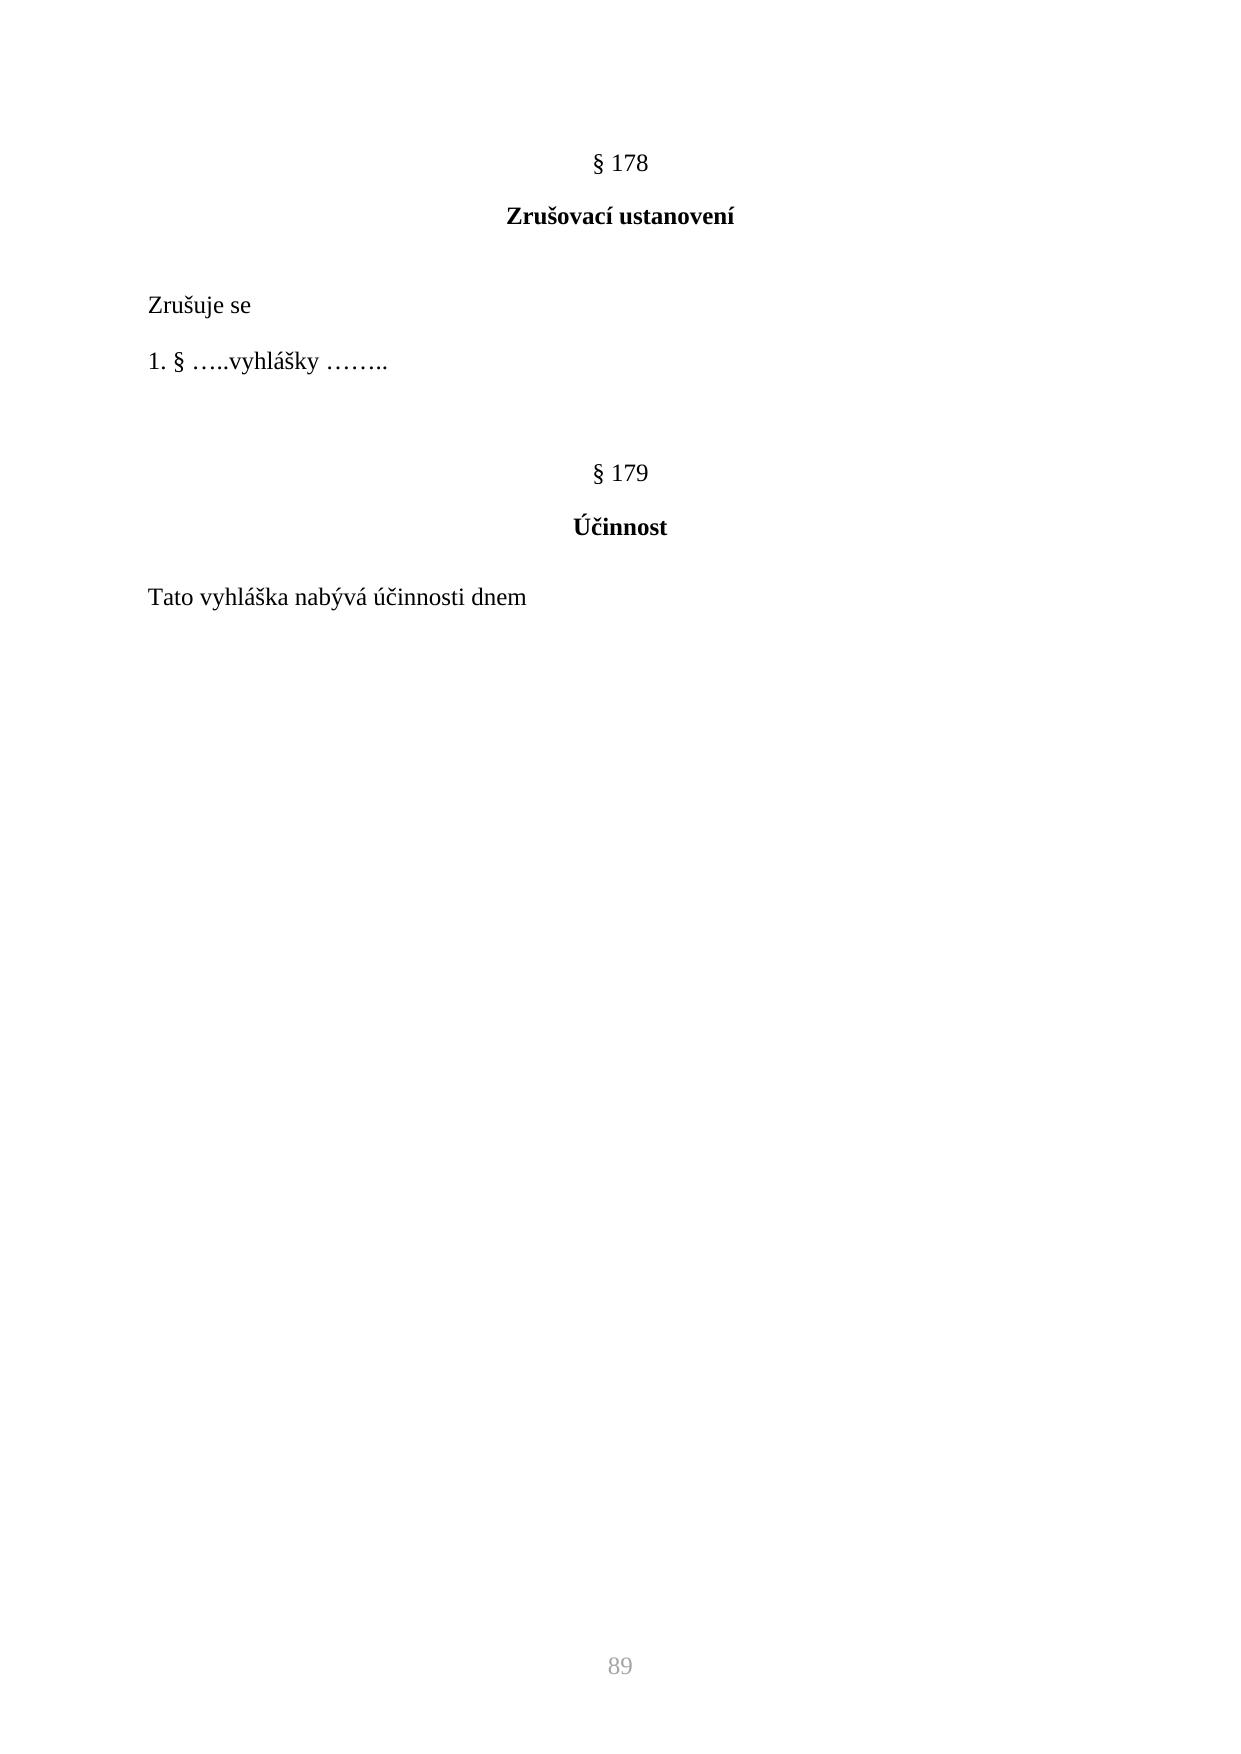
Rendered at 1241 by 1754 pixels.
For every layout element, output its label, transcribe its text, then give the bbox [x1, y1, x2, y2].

text Účinnost [148, 512, 1093, 541]
text § 178 [148, 148, 1093, 176]
text Zrušuje se [148, 290, 1093, 319]
text 1. § …..vyhlášky …….. [148, 346, 1093, 375]
text Tato vyhláška nabývá účinnosti dnem [148, 582, 1093, 611]
text § 179 [148, 458, 1093, 487]
text Zrušovací ustanovení [148, 201, 1093, 230]
